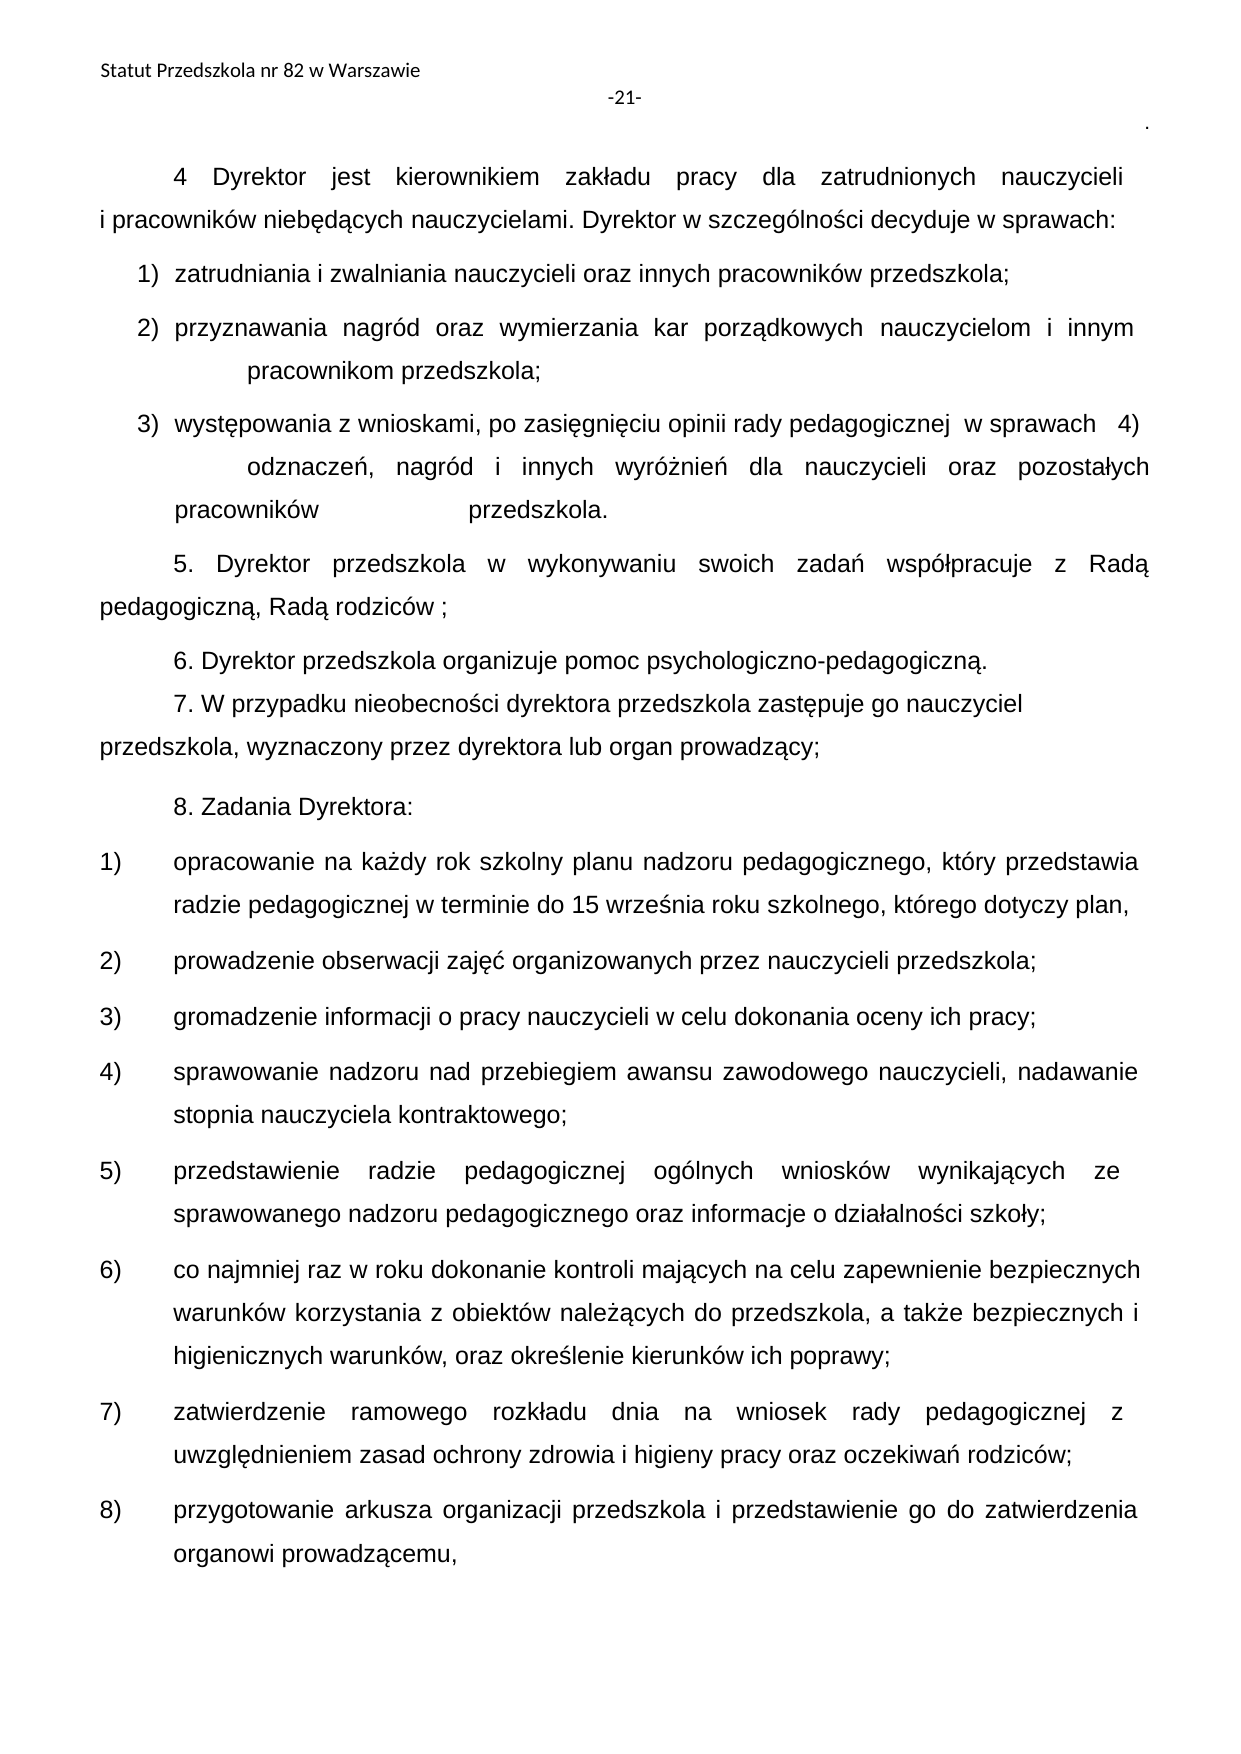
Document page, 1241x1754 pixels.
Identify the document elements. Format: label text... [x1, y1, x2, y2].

list 5) przedstawienie radzie pedagogicznej ogólnych wniosków wynikających ze sprawowanego nadzoru pedagogicznego oraz informacje o działalności szkoły; [99, 1156, 1150, 1228]
list 4) sprawowanie nadzoru nad przebiegiem awansu zawodowego nauczycieli, nadawanie stopnia nauczyciela kontraktowego; [99, 1057, 1150, 1129]
list 6) co najmniej raz w roku dokonanie kontroli mających na celu zapewnienie bezpiecznych warunków korzystania z obiektów należących do przedszkola, a także bezpiecznych i higienicznych warunków, oraz określenie kierunków ich poprawy; [99, 1255, 1150, 1370]
list zatrudniania i zwalniania nauczycieli oraz innych pracowników przedszkola; [137, 259, 1150, 288]
list przyznawania nagród oraz wymierzania kar porządkowych nauczycielom i innym pracownikom przedszkola; [137, 313, 1150, 384]
list 2) prowadzenie obserwacji zajęć organizowanych przez nauczycieli przedszkola; [99, 946, 1150, 975]
text 6. Dyrektor przedszkola organizuje pomoc psychologiczno-pedagogiczną. [99, 646, 1150, 674]
list 8) przygotowanie arkusza organizacji przedszkola i przedstawienie go do zatwierdzenia organowi prowadzącemu, [99, 1496, 1150, 1567]
list 8. Zadania Dyrektora: [99, 792, 1150, 821]
list 3) gromadzenie informacji o pracy nauczycieli w celu dokonania oceny ich pracy; [99, 1002, 1150, 1031]
text 7. W przypadku nieobecności dyrektora przedszkola zastępuje go nauczyciel przedszkola, wyznaczony przez dyrektora lub organ prowadzący; [99, 689, 1150, 761]
text 4 Dyrektor jest kierownikiem zakładu pracy dla zatrudnionych nauczycieli i pracowników niebędących nauczycielami. Dyrektor w szczególności decyduje w sprawach: [99, 162, 1150, 234]
text 5. Dyrektor przedszkola w wykonywaniu swoich zadań współpracuje z Radą pedagogiczną, Radą rodziców ; [99, 549, 1150, 621]
list 7) zatwierdzenie ramowego rozkładu dnia na wniosek rady pedagogicznej z uwzględnieniem zasad ochrony zdrowia i higieny pracy oraz oczekiwań rodziców; [99, 1397, 1150, 1469]
list występowania z wnioskami, po zasięgnięciu opinii rady pedagogicznej w sprawach 4) odznaczeń, nagród i innych wyróżnień dla nauczycieli oraz pozostałych pracowników przedszkola. [137, 409, 1150, 524]
list 1) opracowanie na każdy rok szkolny planu nadzoru pedagogicznego, który przedstawia radzie pedagogicznej w terminie do 15 września roku szkolnego, którego dotyczy plan, [99, 847, 1150, 919]
